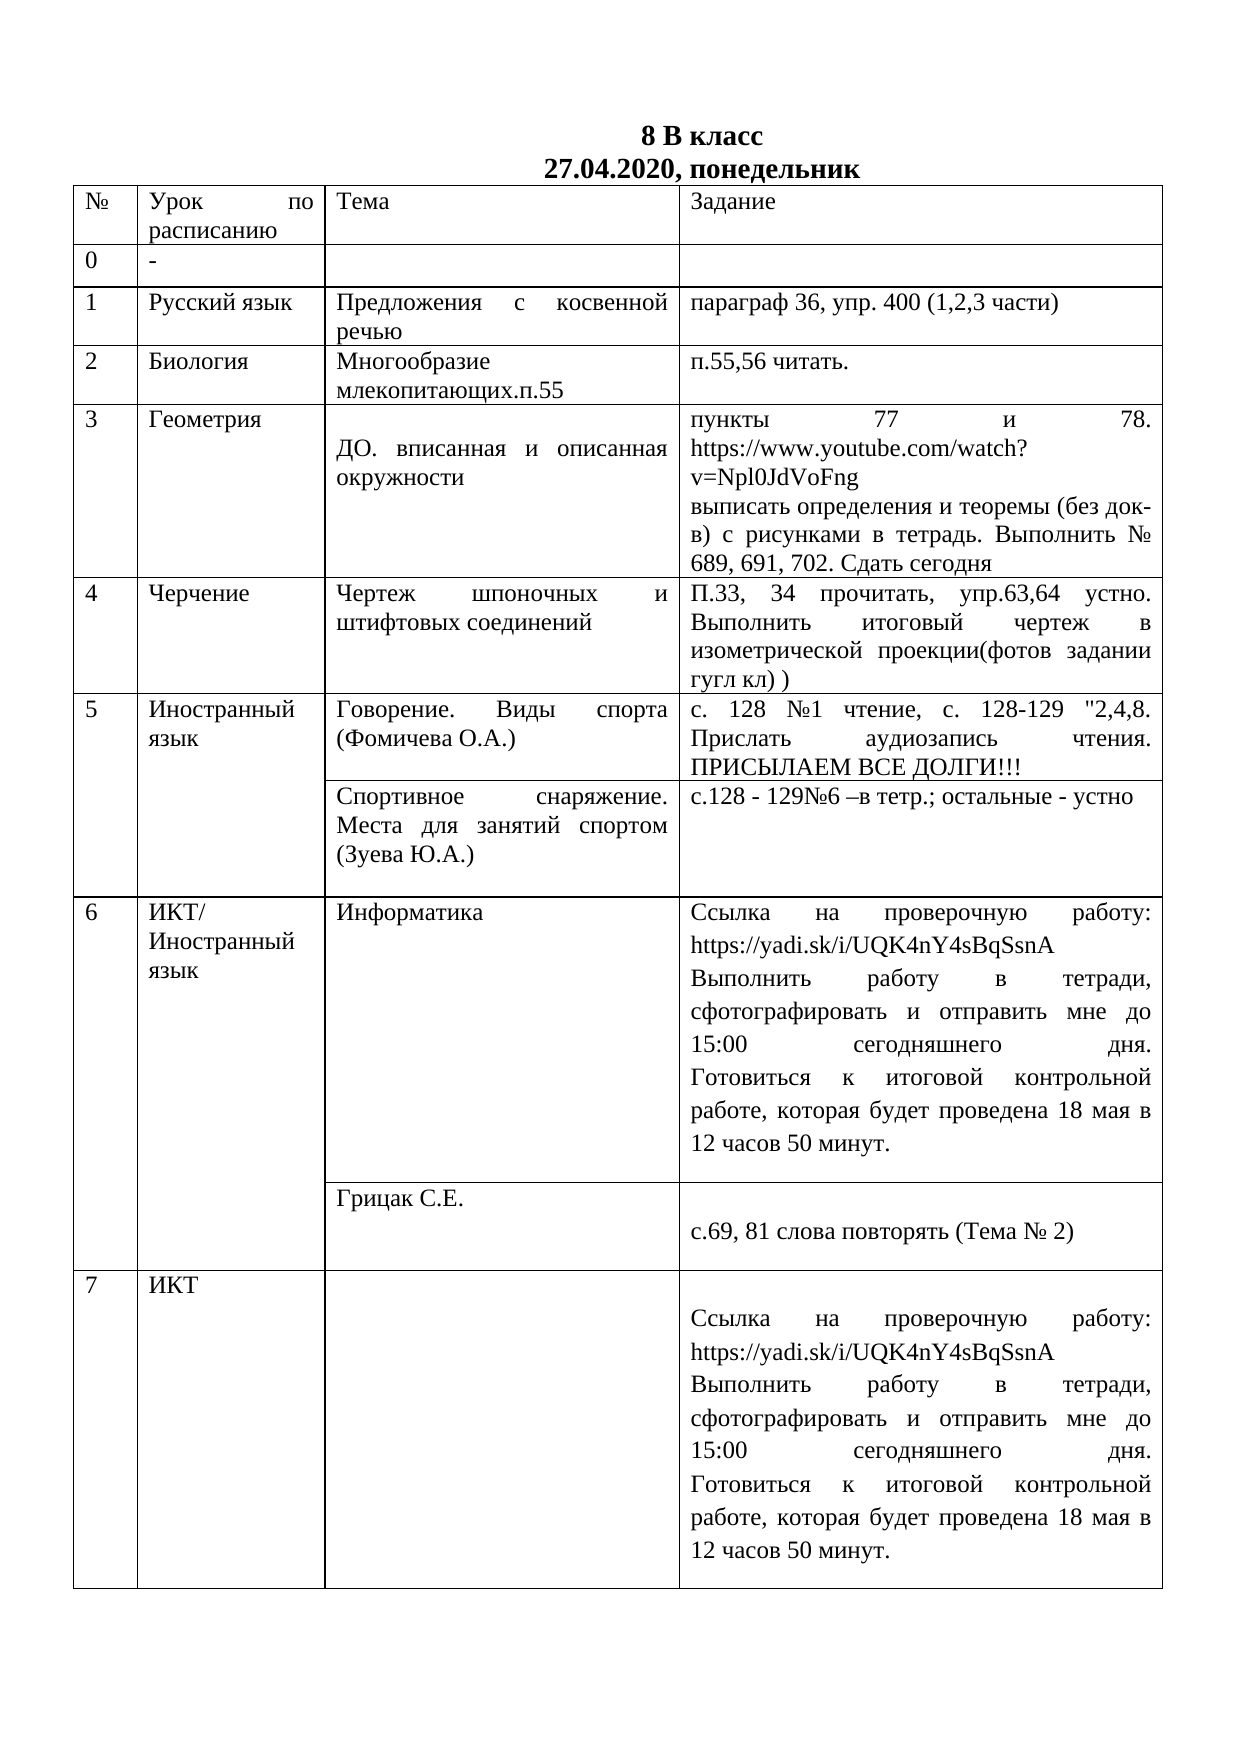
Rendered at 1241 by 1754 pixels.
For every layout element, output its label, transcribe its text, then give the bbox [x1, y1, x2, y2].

table_cell 1 [74, 288, 137, 345]
table_cell [326, 245, 679, 286]
table_cell Говорение. Виды спорта (Фомичева О.А.) [326, 694, 679, 780]
table_cell Чертеж шпоночных и штифтовых соединений [326, 578, 679, 693]
table_cell ИКТ/ Иностранный язык [138, 898, 324, 1269]
table_cell с.69, 81 слова повторять (Тема № 2) [680, 1183, 1162, 1269]
table_cell 6 [74, 898, 137, 1269]
table_cell параграф 36, упр. 400 (1,2,3 части) [680, 288, 1162, 345]
table_cell с. 128 №1 чтение, с. 128-129 "2,4,8. Прислать аудиозапись чтения. ПРИСЫЛАЕМ ВСЕ ДОЛГИ!!! [680, 694, 1162, 780]
table_cell Геометрия [138, 405, 324, 577]
table_cell 5 [74, 694, 137, 896]
table_cell 4 [74, 578, 137, 693]
table_cell Русский язык [138, 288, 324, 345]
table_cell Грицак С.Е. [326, 1183, 679, 1269]
table_cell 0 [74, 245, 137, 286]
table_cell 7 [74, 1271, 137, 1588]
table_cell Ссылка на проверочную работу: https://yadi.sk/i/UQK4nY4sBqSsnA Выполнить работу в тетради, сфотографировать и отправить мне до 15:00 сегодняшнего дня. Готовиться к итоговой контрольной работе, которая будет проведена 18 мая в 12 часов 50 минут. [680, 1271, 1162, 1588]
table_cell с.128 - 129№6 –в тетр.; остальные - устно [680, 781, 1162, 896]
text 8 В класс [252, 118, 1152, 152]
table_cell ИКТ [138, 1271, 324, 1588]
table_cell - [138, 245, 324, 286]
table_header № [74, 186, 137, 244]
table_cell пункты 77 и 78. https://www.youtube.com/watch?v=Npl0JdVoFng выписать определения и теоремы (без док-в) с рисунками в тетрадь. Выполнить № 689, 691, 702. Сдать сегодня [680, 405, 1162, 577]
table_cell Иностранный язык [138, 694, 324, 896]
table_cell Предложения с косвенной речью [326, 288, 679, 345]
table_cell Ссылка на проверочную работу: https://yadi.sk/i/UQK4nY4sBqSsnA Выполнить работу в тетради, сфотографировать и отправить мне до 15:00 сегодняшнего дня. Готовиться к итоговой контрольной работе, которая будет проведена 18 мая в 12 часов 50 минут. [680, 898, 1162, 1182]
table_cell Черчение [138, 578, 324, 693]
table_header Задание [680, 186, 1162, 244]
table_cell Многообразие млекопитающих.п.55 [326, 346, 679, 403]
table_cell 3 [74, 405, 137, 577]
table_cell П.33, 34 прочитать, упр.63,64 устно. Выполнить итоговый чертеж в изометрической проекции(фотов задании гугл кл) ) [680, 578, 1162, 693]
table_cell [326, 1271, 679, 1588]
table_cell ДО. вписанная и описанная окружности [326, 405, 679, 577]
table_cell п.55,56 читать. [680, 346, 1162, 403]
table_cell Спортивное снаряжение. Места для занятий спортом (Зуева Ю.А.) [326, 781, 679, 896]
text 27.04.2020, понедельник [252, 152, 1152, 185]
table_cell 2 [74, 346, 137, 403]
table_cell Информатика [326, 898, 679, 1182]
table_header Урок по расписанию [138, 186, 324, 244]
table_header Тема [326, 186, 679, 244]
table_cell [680, 245, 1162, 286]
table_cell Биология [138, 346, 324, 403]
